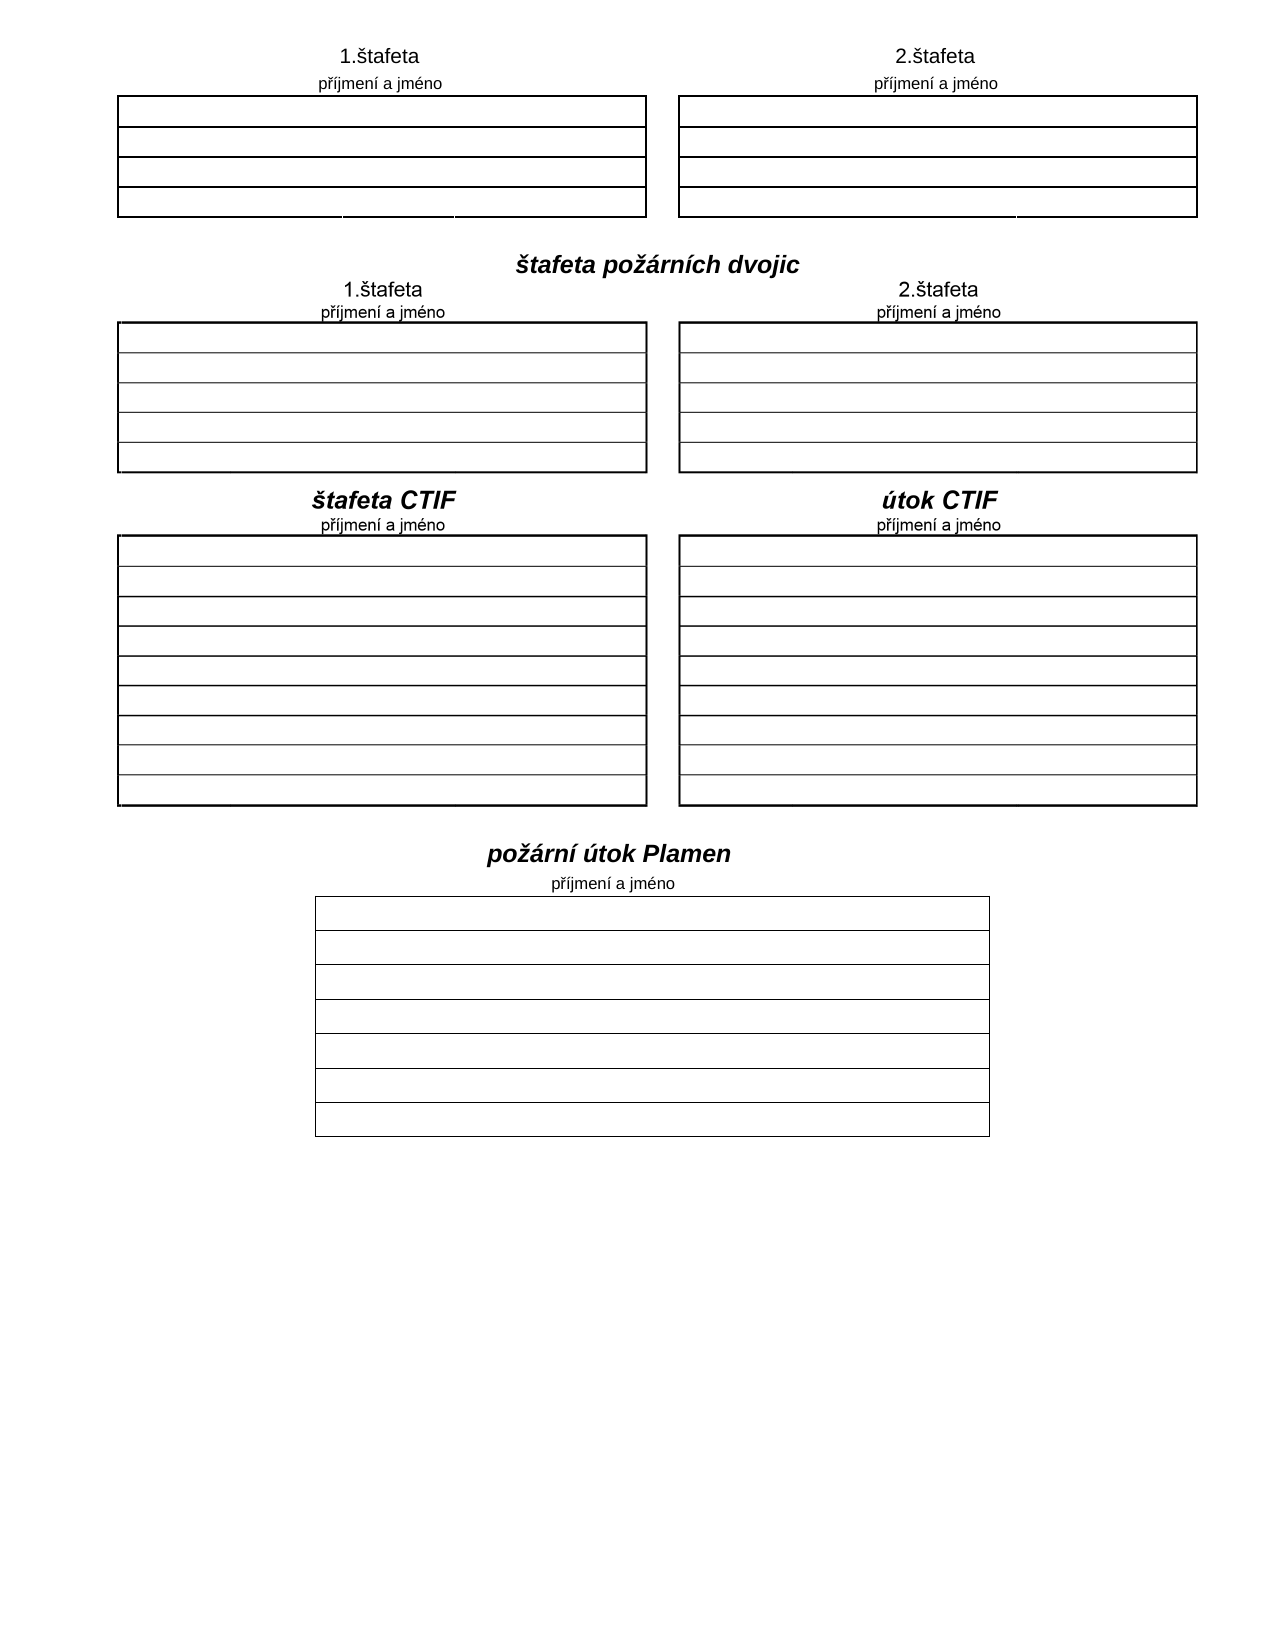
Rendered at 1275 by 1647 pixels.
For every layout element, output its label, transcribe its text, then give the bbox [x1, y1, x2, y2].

table_header [316, 897, 989, 930]
text 1.štafeta 2.štafeta [118, 44, 1187, 68]
text příjmení a jméno příjmení a jméno [118, 74, 1187, 93]
table_cell [316, 1000, 989, 1033]
text požární útok Plamen příjmení a jméno [192, 839, 1029, 894]
picture [116, 281, 1198, 807]
table_cell [316, 1069, 989, 1102]
table_cell [316, 931, 989, 964]
table_cell [316, 1034, 989, 1067]
table_cell [316, 965, 989, 999]
text štafeta požárních dvojic [128, 250, 1187, 279]
table_cell [316, 1103, 989, 1136]
